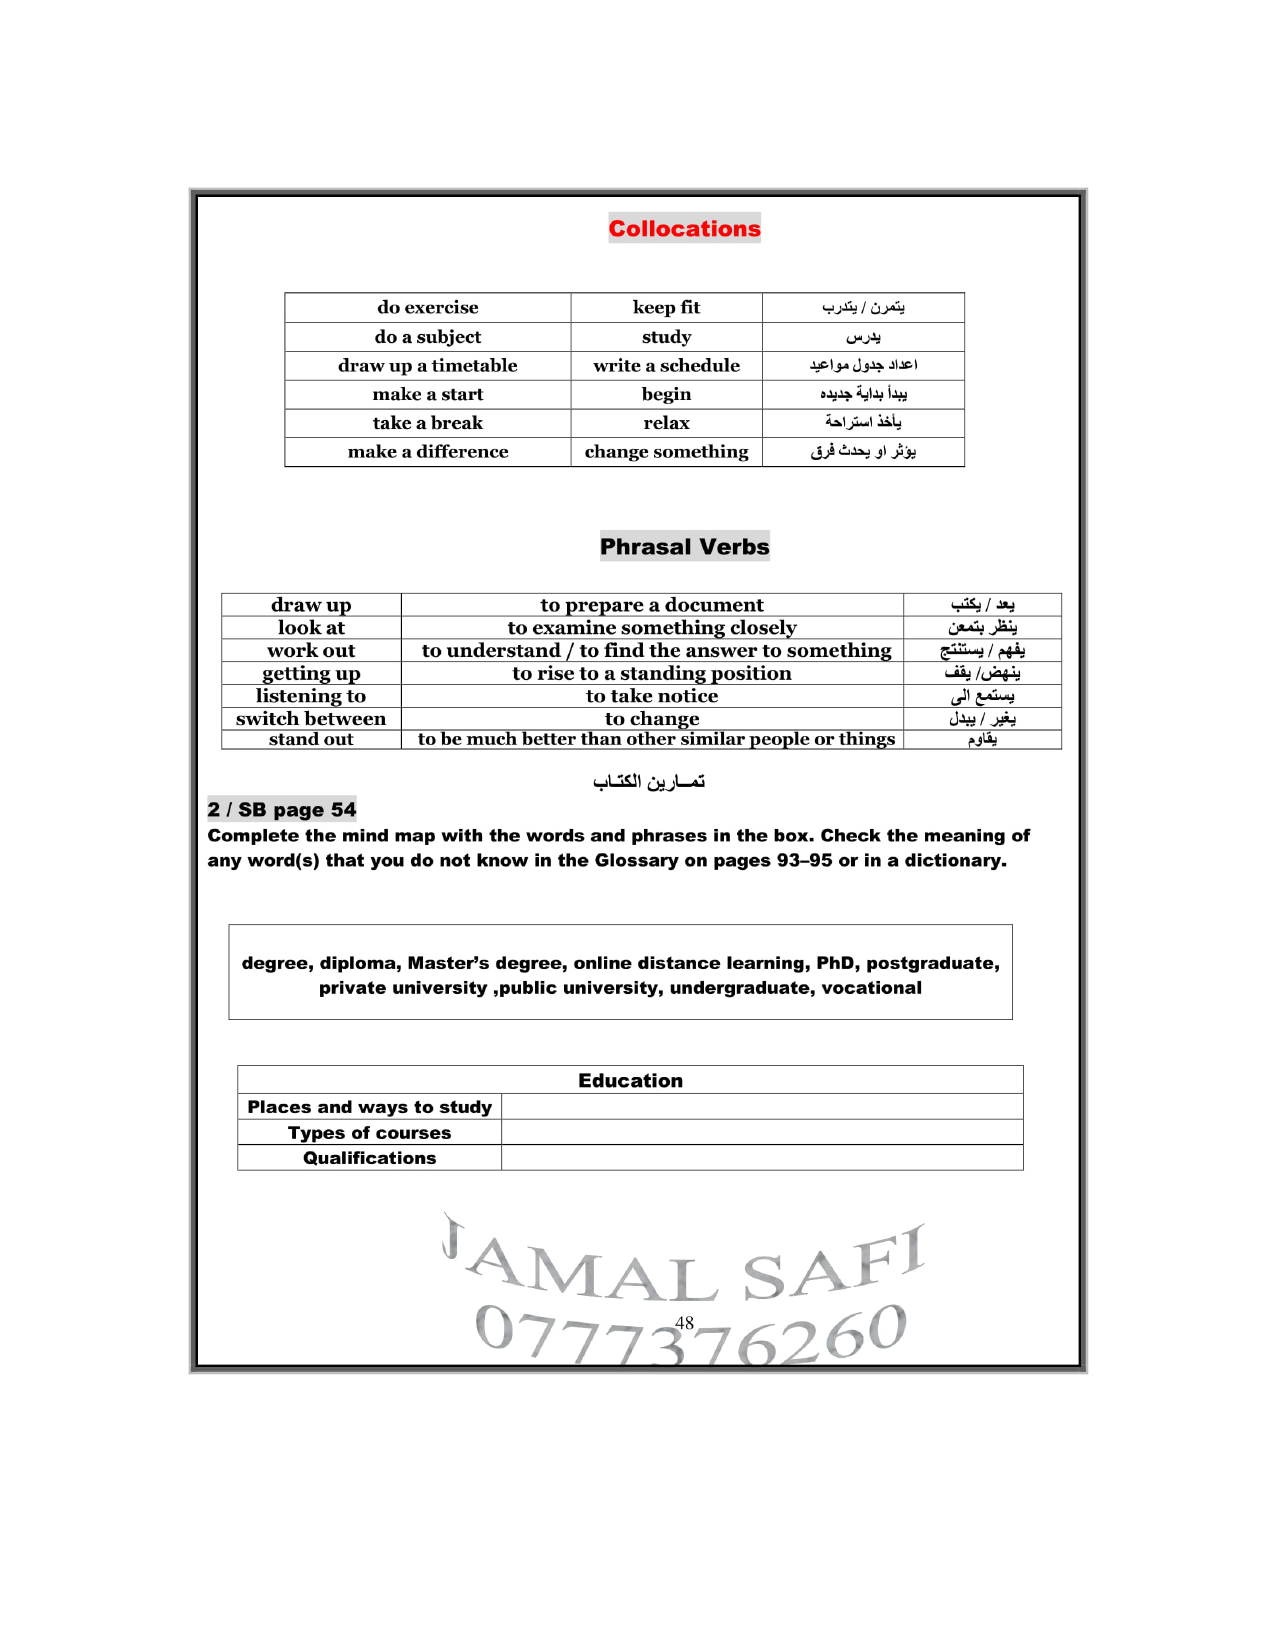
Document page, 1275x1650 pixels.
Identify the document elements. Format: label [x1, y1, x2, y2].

picture [150, 150, 1125, 1412]
